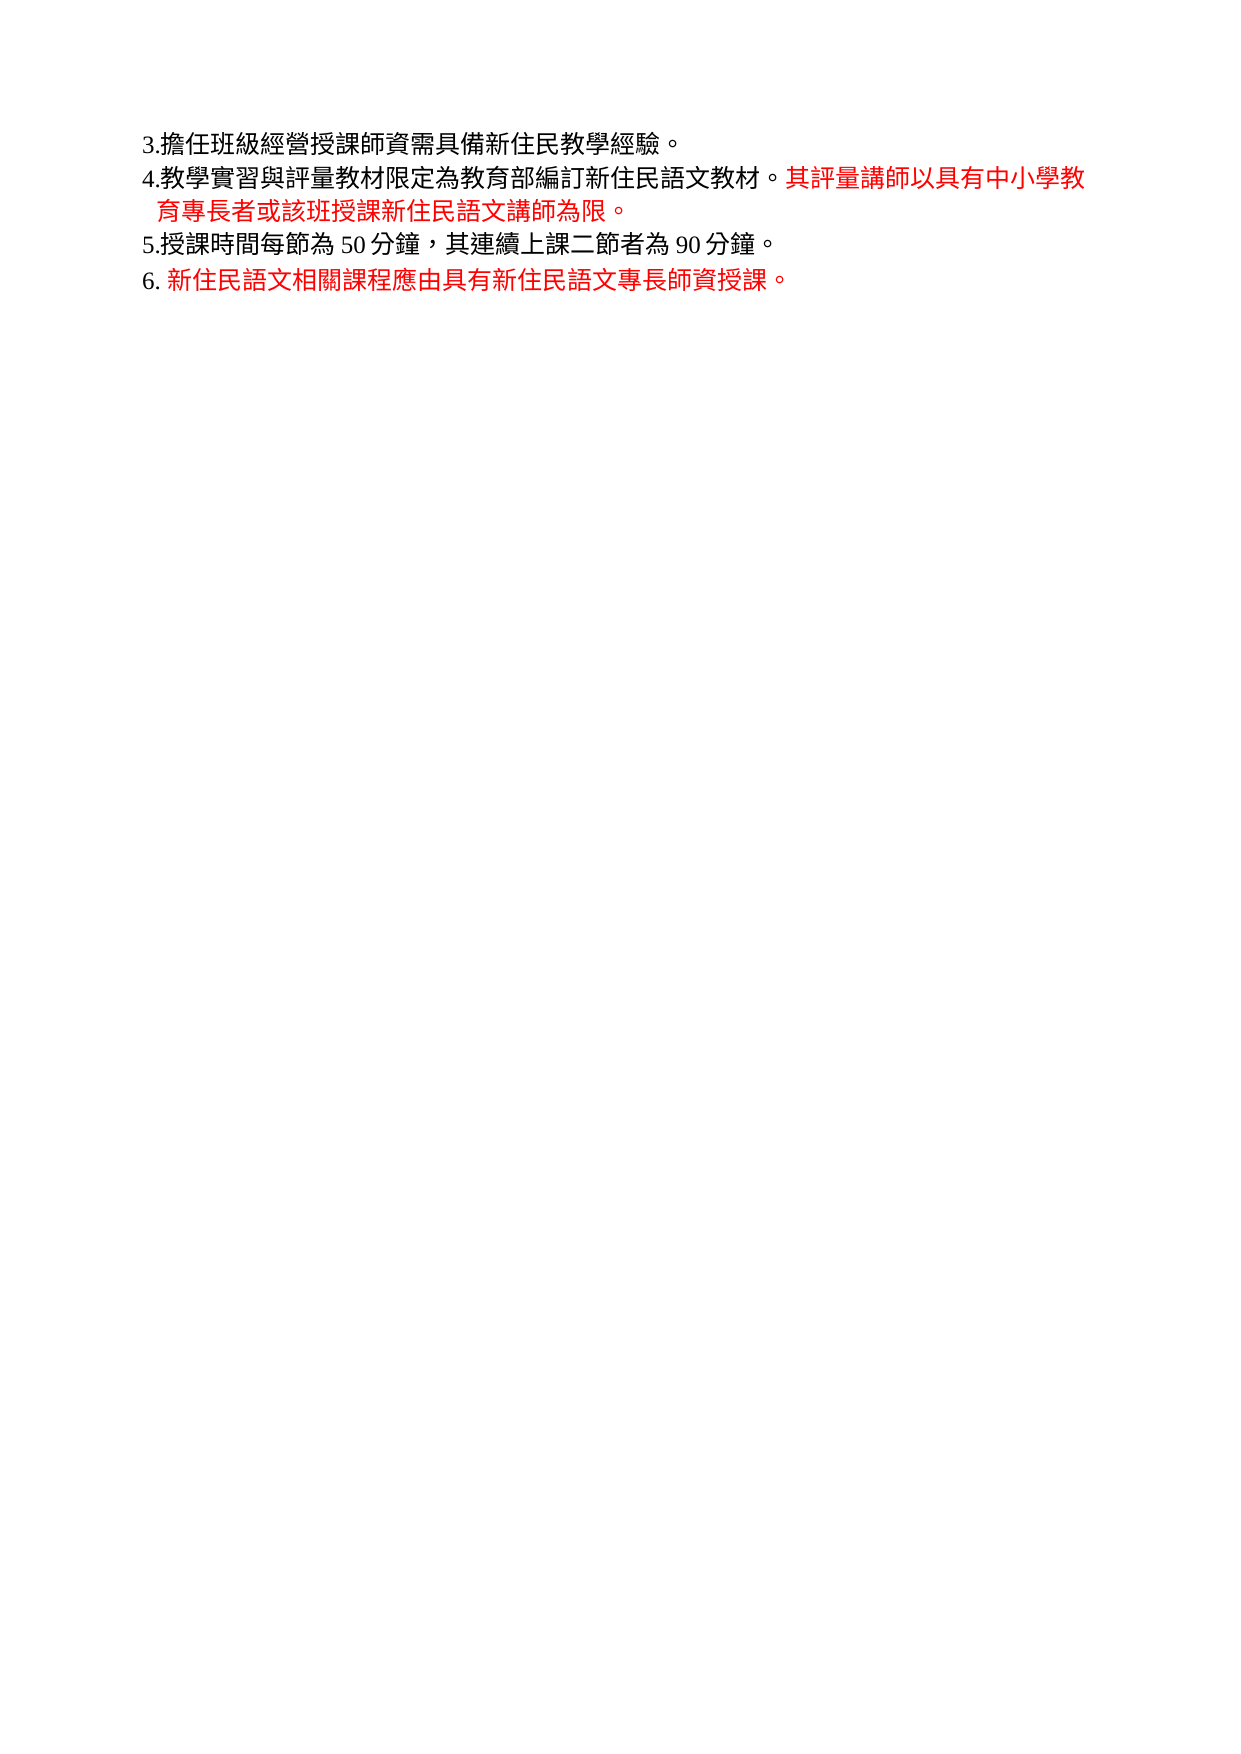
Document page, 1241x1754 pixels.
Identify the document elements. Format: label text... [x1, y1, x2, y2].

text 4.教學實習與評量教材限定為教育部編訂新住民語文教材。其評量講師以具有中小學教育專長者或該班授課新住民語文講師為限。 [142, 160, 1098, 227]
text 3.擔任班級經營授課師資需具備新住民教學經驗。 [142, 127, 1098, 160]
text 6. 新住民語文相關課程應由具有新住民語文專長師資授課。 [142, 260, 1098, 297]
text 5.授課時間每節為50分鐘，其連續上課二節者為90分鐘。 [142, 227, 1098, 260]
